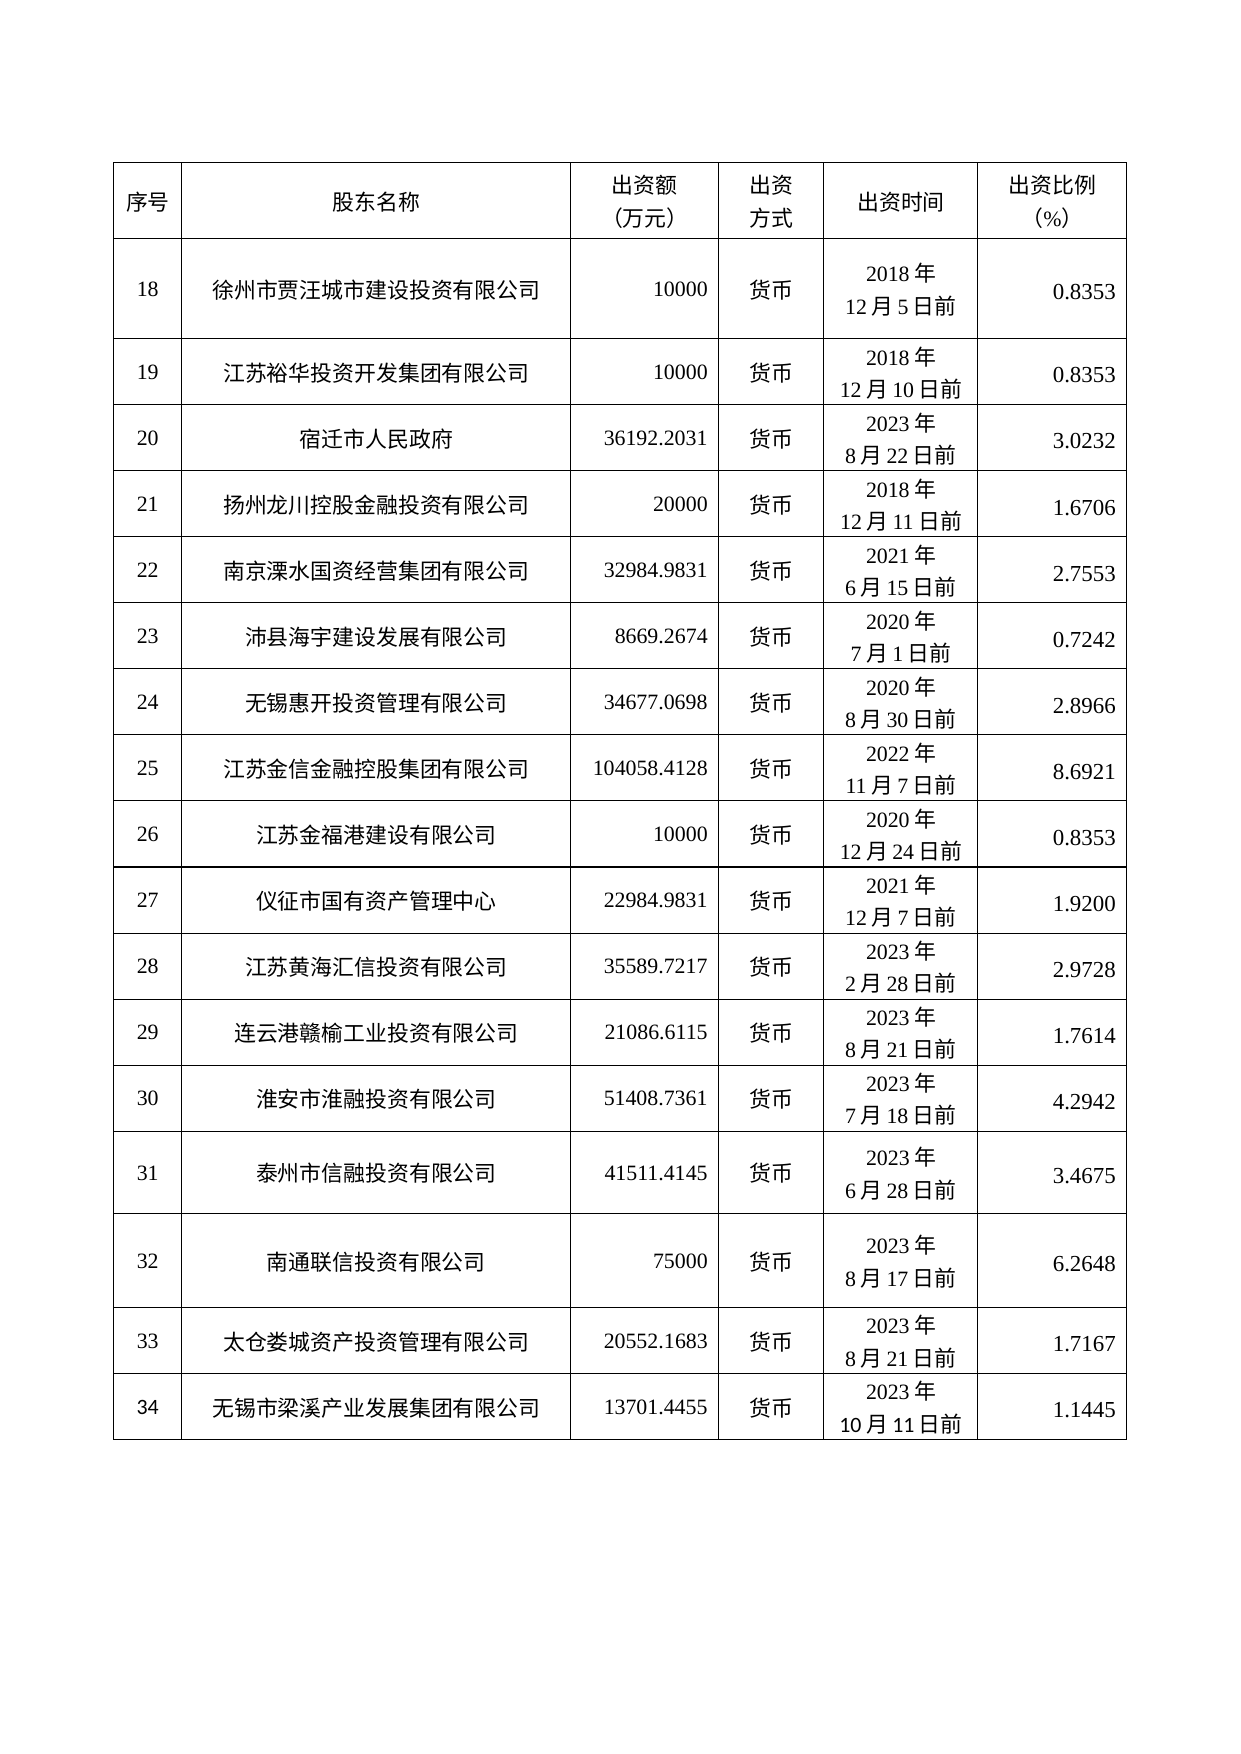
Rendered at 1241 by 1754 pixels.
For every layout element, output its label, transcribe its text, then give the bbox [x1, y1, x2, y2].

table_cell 江苏裕华投资开发集团有限公司 [182, 339, 570, 404]
table_cell 32 [114, 1214, 181, 1307]
table_cell 4.2942 [978, 1066, 1126, 1131]
table_cell 10000 [571, 339, 718, 404]
table_cell 南京溧水国资经营集团有限公司 [182, 537, 570, 602]
table_cell 货币 [719, 471, 823, 536]
table_cell 1.7614 [978, 1000, 1126, 1064]
table_cell 2023年 7月18日前 [824, 1066, 977, 1131]
table_cell 江苏金信金融控股集团有限公司 [182, 735, 570, 800]
table_cell 2022年 11月7日前 [824, 735, 977, 800]
table_cell 货币 [719, 801, 823, 866]
table_cell 10000 [571, 239, 718, 338]
table_cell 0.8353 [978, 801, 1126, 866]
table_cell 34677.0698 [571, 669, 718, 734]
table_cell 2.8966 [978, 669, 1126, 734]
table_cell 货币 [719, 405, 823, 470]
table_cell 太仓娄城资产投资管理有限公司 [182, 1308, 570, 1373]
table_cell 13701.4455 [571, 1374, 718, 1439]
table_header 序号 [114, 163, 181, 238]
table_cell 1.9200 [978, 868, 1126, 932]
table_cell 0.8353 [978, 339, 1126, 404]
table_cell 8.6921 [978, 735, 1126, 800]
table_cell 0.7242 [978, 603, 1126, 668]
table_cell 26 [114, 801, 181, 866]
table_cell 27 [114, 868, 181, 932]
table_cell 104058.4128 [571, 735, 718, 800]
table_cell 2020年 8月30日前 [824, 669, 977, 734]
table_cell 货币 [719, 339, 823, 404]
table_cell 23 [114, 603, 181, 668]
table_cell 2.9728 [978, 934, 1126, 998]
table_cell 2.7553 [978, 537, 1126, 602]
table_cell 无锡市梁溪产业发展集团有限公司 [182, 1374, 570, 1439]
table_cell 货币 [719, 669, 823, 734]
table_cell 货币 [719, 603, 823, 668]
table_header 股东名称 [182, 163, 570, 238]
table_header 出资额 （万元） [571, 163, 718, 238]
table_cell 1.6706 [978, 471, 1126, 536]
table_cell 20000 [571, 471, 718, 536]
table_cell 25 [114, 735, 181, 800]
table_cell 2020年 12月24日前 [824, 801, 977, 866]
table_cell 2023年 6月28日前 [824, 1132, 977, 1213]
table_cell 30 [114, 1066, 181, 1131]
table_cell 2023年 10月11日前 [824, 1374, 977, 1439]
table_cell 32984.9831 [571, 537, 718, 602]
table_cell 货币 [719, 1132, 823, 1213]
table_cell 0.8353 [978, 239, 1126, 338]
table_cell 连云港赣榆工业投资有限公司 [182, 1000, 570, 1064]
table_cell 货币 [719, 537, 823, 602]
table_cell 33 [114, 1308, 181, 1373]
table_cell 36192.2031 [571, 405, 718, 470]
table_cell 31 [114, 1132, 181, 1213]
table_cell 江苏金福港建设有限公司 [182, 801, 570, 866]
table_cell 6.2648 [978, 1214, 1126, 1307]
table_cell 货币 [719, 868, 823, 932]
table_cell 沛县海宇建设发展有限公司 [182, 603, 570, 668]
table_cell 21 [114, 471, 181, 536]
table_cell 1.1445 [978, 1374, 1126, 1439]
table_cell 41511.4145 [571, 1132, 718, 1213]
table_cell 34 [114, 1374, 181, 1439]
table_cell 货币 [719, 934, 823, 998]
table_cell 徐州市贾汪城市建设投资有限公司 [182, 239, 570, 338]
table_cell 2023年 8月21日前 [824, 1000, 977, 1064]
table_cell 19 [114, 339, 181, 404]
table_cell 1.7167 [978, 1308, 1126, 1373]
table_cell 24 [114, 669, 181, 734]
table_cell 2018年 12月11日前 [824, 471, 977, 536]
table_header 出资时间 [824, 163, 977, 238]
table_cell 宿迁市人民政府 [182, 405, 570, 470]
table_cell 2023年 2月28日前 [824, 934, 977, 998]
table_cell 29 [114, 1000, 181, 1064]
table_cell 22984.9831 [571, 868, 718, 932]
table_cell 泰州市信融投资有限公司 [182, 1132, 570, 1213]
table_cell 75000 [571, 1214, 718, 1307]
table_cell 货币 [719, 1308, 823, 1373]
table_cell 仪征市国有资产管理中心 [182, 868, 570, 932]
table_cell 10000 [571, 801, 718, 866]
table_cell 3.0232 [978, 405, 1126, 470]
table_header 出资 方式 [719, 163, 823, 238]
table_cell 2023年 8月17日前 [824, 1214, 977, 1307]
table_cell 南通联信投资有限公司 [182, 1214, 570, 1307]
table_cell 货币 [719, 1374, 823, 1439]
table_cell 18 [114, 239, 181, 338]
table_cell 22 [114, 537, 181, 602]
table_cell 无锡惠开投资管理有限公司 [182, 669, 570, 734]
table_cell 江苏黄海汇信投资有限公司 [182, 934, 570, 998]
table_cell 20 [114, 405, 181, 470]
table_cell 货币 [719, 1214, 823, 1307]
table_cell 2021年 6月15日前 [824, 537, 977, 602]
table_cell 2023年 8月22日前 [824, 405, 977, 470]
table_cell 货币 [719, 239, 823, 338]
table_cell 2020年 7月1日前 [824, 603, 977, 668]
table_cell 2018年 12月10日前 [824, 339, 977, 404]
table_cell 21086.6115 [571, 1000, 718, 1064]
table_header 出资比例 （%） [978, 163, 1126, 238]
table_cell 51408.7361 [571, 1066, 718, 1131]
table_cell 货币 [719, 735, 823, 800]
table_cell 2018年 12月5日前 [824, 239, 977, 338]
table_cell 2023年 8月21日前 [824, 1308, 977, 1373]
table_cell 淮安市淮融投资有限公司 [182, 1066, 570, 1131]
table_cell 2021年 12月7日前 [824, 868, 977, 932]
table_cell 35589.7217 [571, 934, 718, 998]
table_cell 8669.2674 [571, 603, 718, 668]
table_cell 货币 [719, 1000, 823, 1064]
table_cell 28 [114, 934, 181, 998]
table_cell 扬州龙川控股金融投资有限公司 [182, 471, 570, 536]
table_cell 20552.1683 [571, 1308, 718, 1373]
table_cell 3.4675 [978, 1132, 1126, 1213]
table_cell 货币 [719, 1066, 823, 1131]
